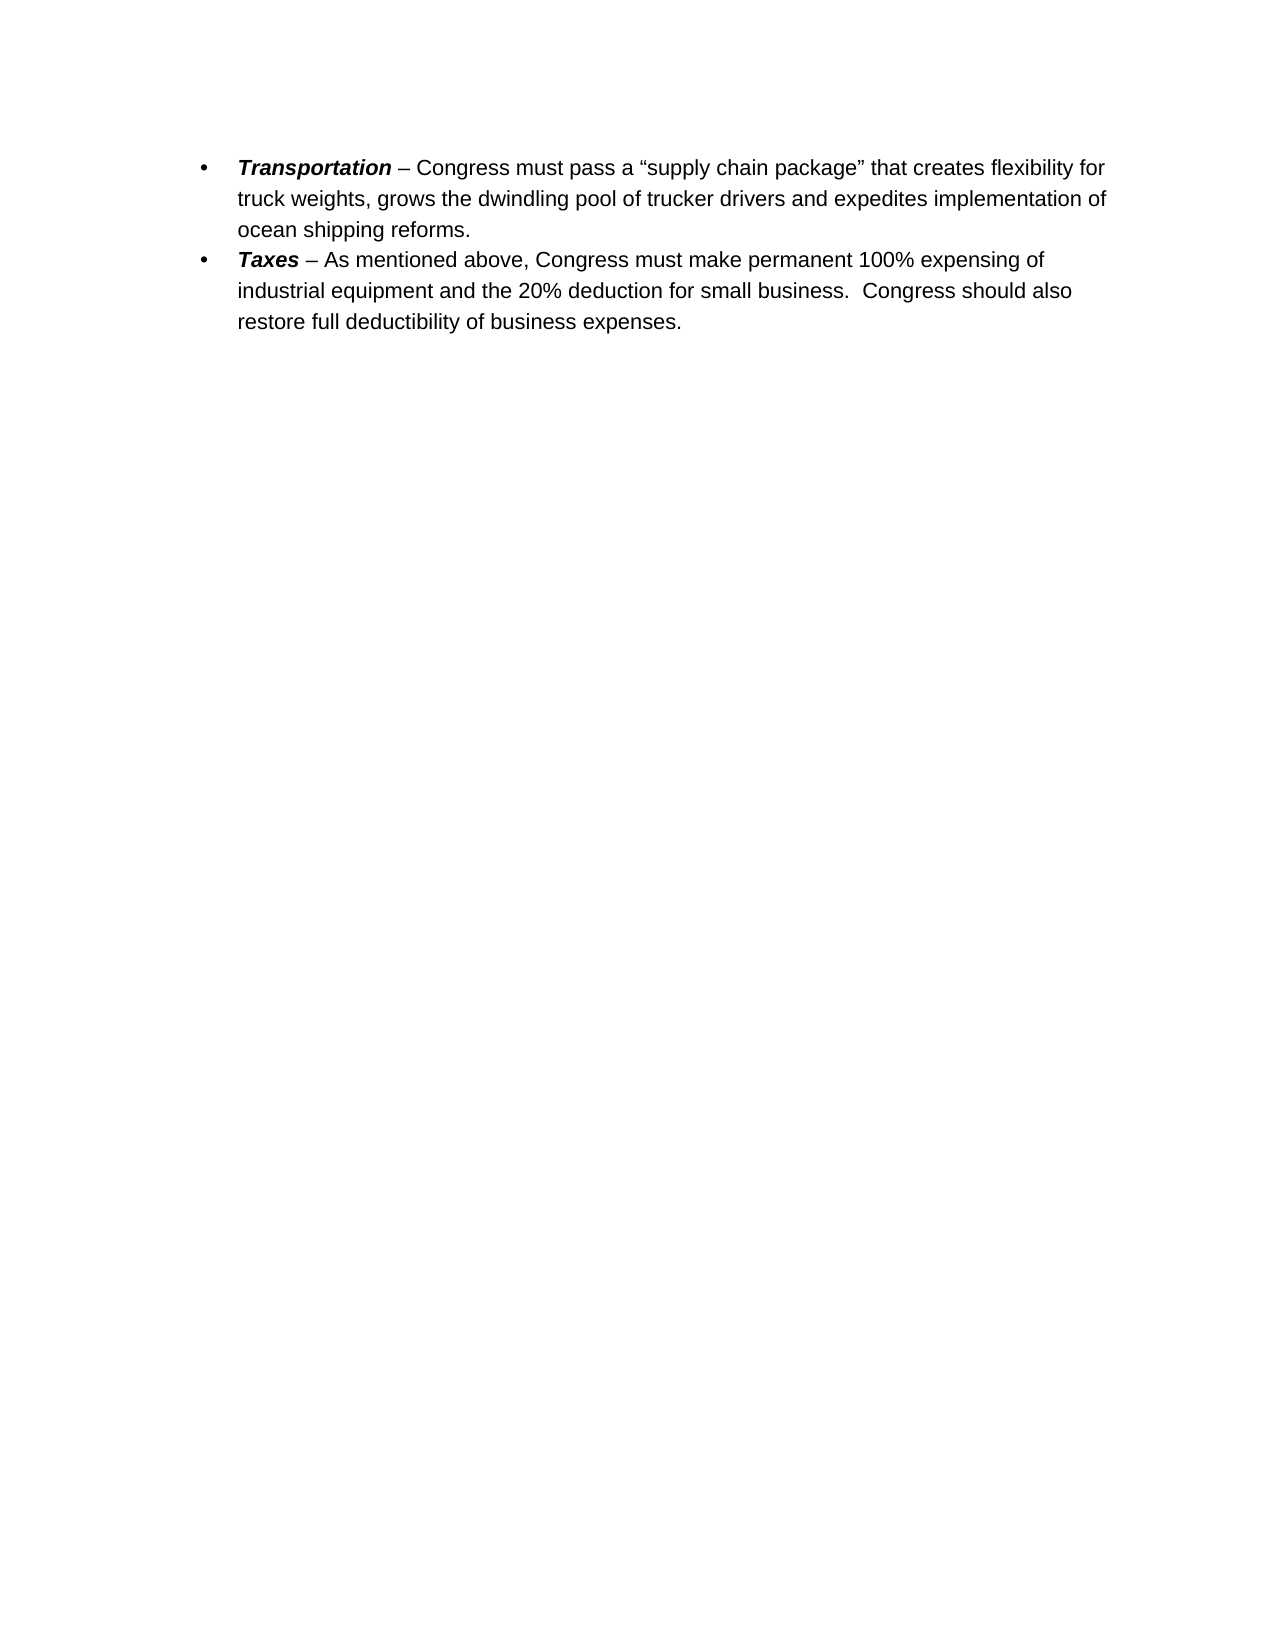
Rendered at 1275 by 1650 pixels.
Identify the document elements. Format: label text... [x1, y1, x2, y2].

list Taxes – As mentioned above, Congress must make permanent 100% expensing of industrial equipment and the 20% deduction for small business. Congress should also restore full deductibility of business expenses. [200, 242, 1125, 334]
list Transportation – Congress must pass a “supply chain package” that creates flexibility for truck weights, grows the dwindling pool of trucker drivers and expedites implementation of ocean shipping reforms. [200, 150, 1125, 242]
